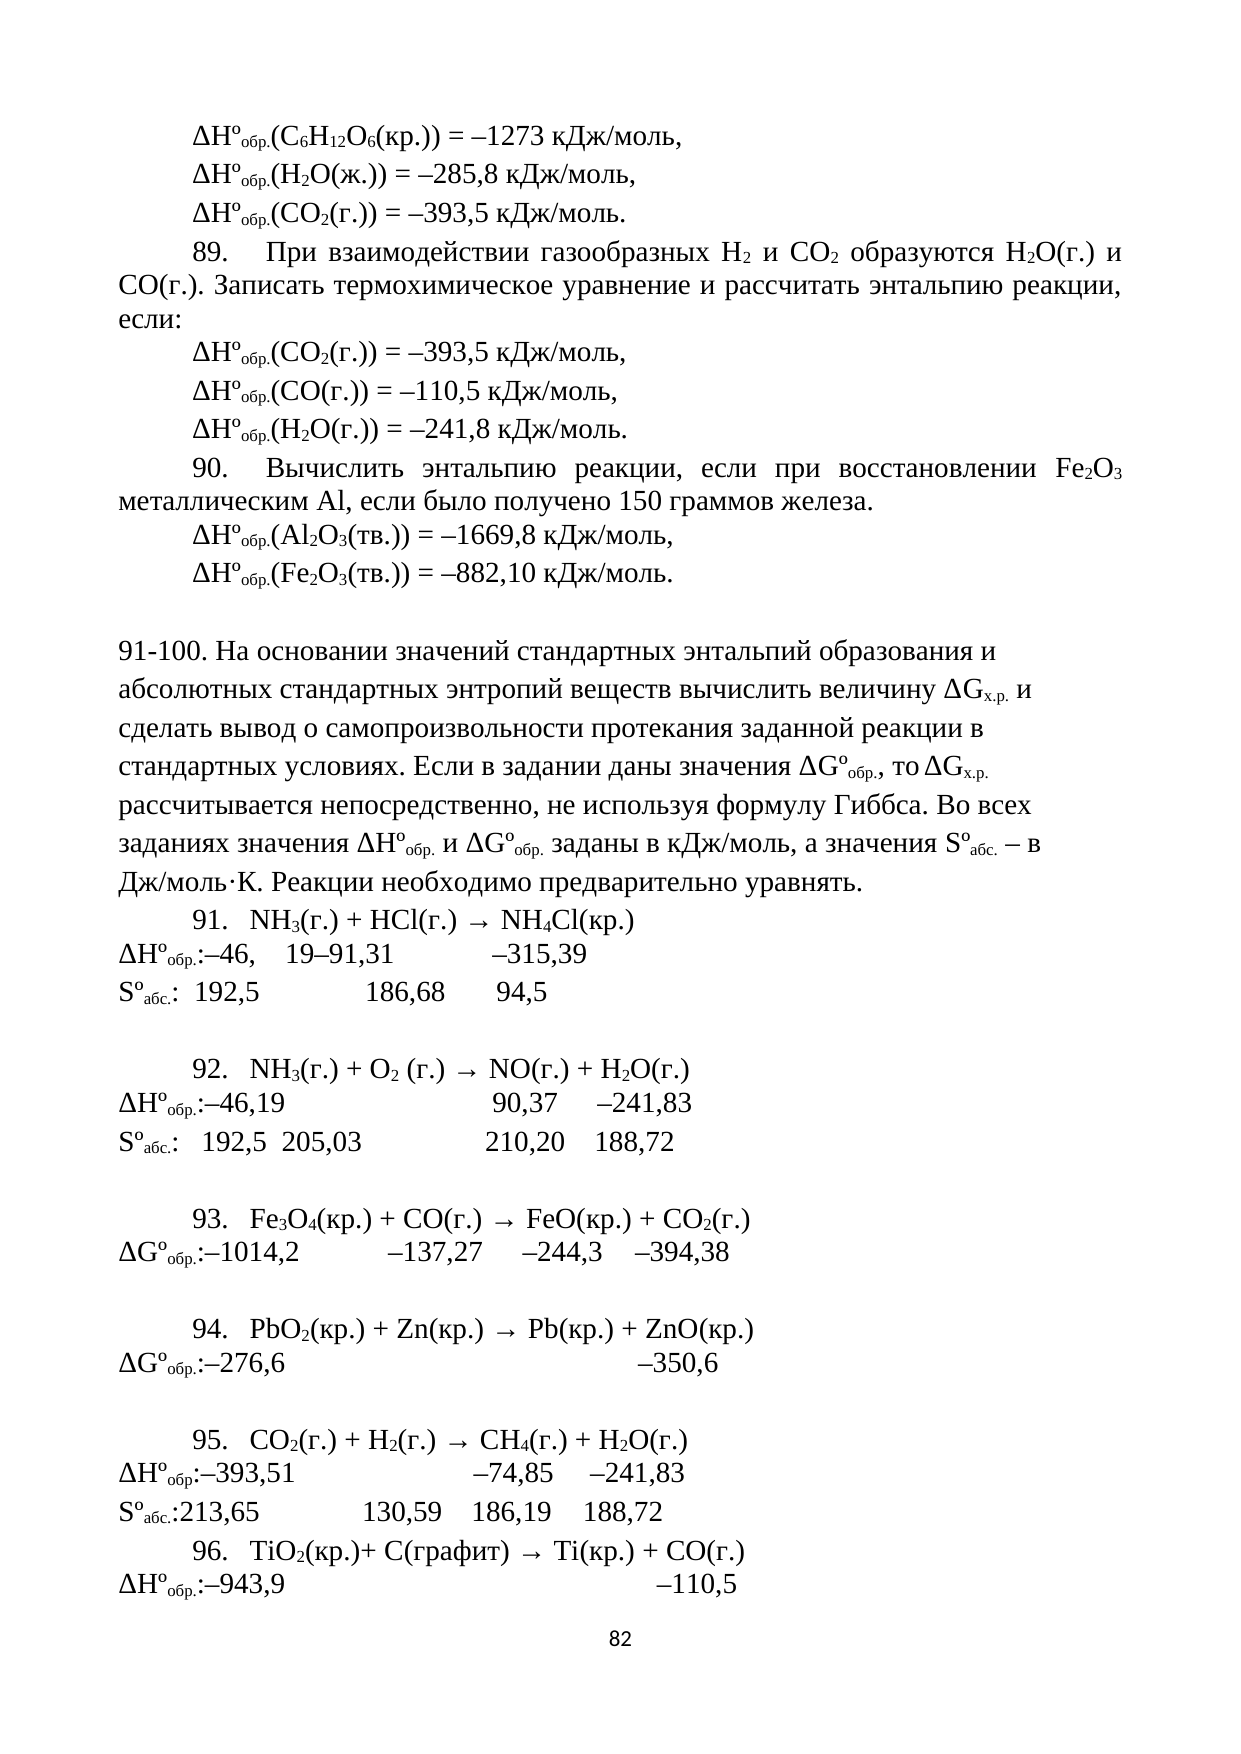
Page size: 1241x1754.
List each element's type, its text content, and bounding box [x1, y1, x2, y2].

text 91-100. На основании значений стандартных энтальпий образования и абсолютных стандартных энтропий веществ вычислить величину ΔGх.р. и сделать вывод о самопроизвольности протекания заданной реакции в стандартных условиях. Если в задании даны значения ΔGºобр., то ΔGх.р. рассчитывается непосредственно, не используя формулу Гиббса. Во всех заданиях значения ΔНºобр. и ΔGºобр. заданы в кДж/моль, а значения Sºабс. – в Дж/моль·К. Реакции необходимо предварительно уравнять. [118, 633, 1122, 897]
text ΔНºобр:–393,51 –74,85 –241,83 [118, 1456, 1122, 1489]
text ΔНºобр.:–943,9 –110,5 [118, 1566, 1122, 1600]
text ΔНºобр.(Н2О(ж.)) = –285,8 кДж/моль, [118, 157, 1122, 190]
text Sºабс.:213,65 130,59 186,19 188,72 [118, 1494, 1122, 1528]
list NH3(г.) + О2 (г.) → NO(г.) + Н2О(г.) [118, 1052, 1122, 1085]
list СО2(г.) + Н2(г.) → СH4(г.) + Н2О(г.) [118, 1422, 1122, 1456]
list TiO2(кр.)+ C(графит) → Ti(кр.) + CO(г.) [118, 1533, 1122, 1566]
text ΔНºобр.(СО2(г.)) = –393,5 кДж/моль, [118, 334, 1122, 368]
list Вычислить энтальпию реакции, если при восстановлении Fe2O3 металлическим Al, если было получено железа. [118, 450, 1122, 517]
list NH3(г.) + HCl(г.) → NH4Cl(кр.) [118, 902, 1122, 936]
text ΔНºобр.(Al2O3(тв.)) = –1669,8 кДж/моль, [118, 517, 1122, 551]
text Sºабс.: 192,5 186,68 94,5 [118, 974, 1122, 1008]
text ΔНºобр.(Fe2O3(тв.)) = –882,10 кДж/моль. [118, 556, 1122, 589]
text ΔНºобр.:–46,19 90,37 –241,83 [118, 1085, 1122, 1119]
text Sºабс.: 192,5 205,03 210,20 188,72 [118, 1124, 1122, 1157]
list PbO2(кр.) + Zn(кр.) → Pb(кр.) + ZnO(кр.) [118, 1311, 1122, 1345]
text ΔНºобр.(СО2(г.)) = –393,5 кДж/моль. [118, 195, 1122, 229]
text ΔНºобр.:–46, 19–91,31 –315,39 [118, 936, 1122, 969]
text ΔНºобр.(СO(г.)) = –110,5 кДж/моль, [118, 373, 1122, 406]
text ΔНºобр.(Н2О(г.)) = –241,8 кДж/моль. [118, 411, 1122, 445]
text ΔНºобр.(С6Н12О6(кр.)) = –1273 кДж/моль, [118, 118, 1122, 152]
text ΔGºобр.:–276,6 –350,6 [118, 1345, 1122, 1378]
text ΔGºобр.:–1014,2 –137,27 –244,3 –394,38 [118, 1234, 1122, 1268]
list При взаимодействии газообразных Н2 и СО2 образуются Н2О(г.) и СO(г.). Записать термохимическое уравнение и рассчитать энтальпию реакции, если: [118, 234, 1122, 334]
list Fe3O4(кр.) + CO(г.) → FeO(кр.) + CO2(г.) [118, 1201, 1122, 1234]
